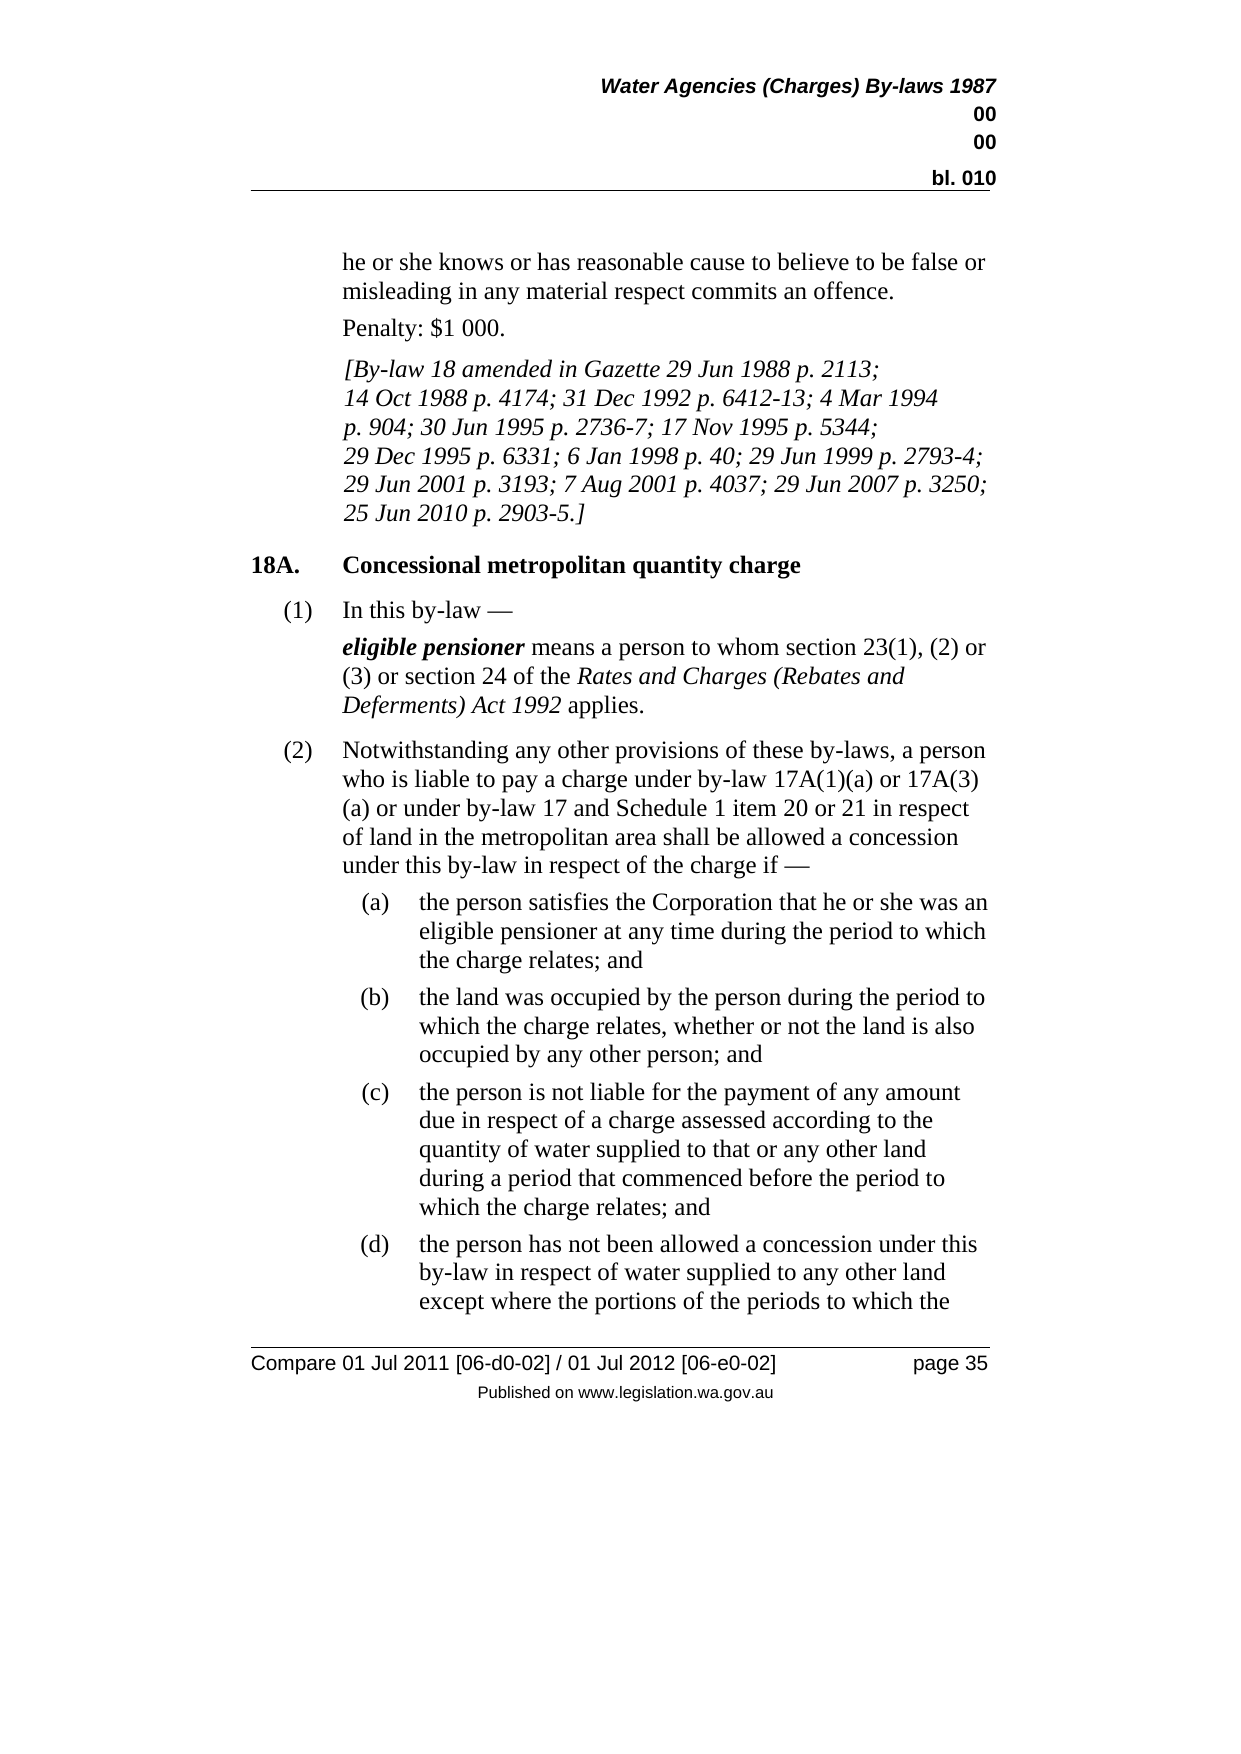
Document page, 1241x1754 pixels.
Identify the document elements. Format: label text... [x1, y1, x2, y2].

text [251, 1229, 990, 1315]
text (a) the person satisfies the Corporation that he or she was an eligible pensioner at any time during the period to which the charge relates; and [251, 887, 990, 974]
text [By-law 18 amended in Gazette 29 Jun 1988 p. 2113; 14 Oct 1988 p. 4174; 31 Dec 1992 p. 6412-13; 4 Mar 1994 p. 904; 30 Jun 1995 p. 2736-7; 17 Nov 1995 p. 5344; 29 Dec 1995 p. 6331; 6 Jan 1998 p. 40; 29 Jun 1999 p. 2793-4; 29 Jun 2001 p. 3193; 7 Aug 2001 p. 4037; 29 Jun 2007 p. 3250; 25 Jun 2010 p. 2903-5.] [251, 354, 990, 527]
subtitle 18A. Concessional metropolitan quantity charge [251, 550, 990, 579]
text (c) the person is not liable for the payment of any amount due in respect of a charge assessed according to the quantity of water supplied to that or any other land during a period that commenced before the period to which the charge relates; and [251, 1077, 990, 1220]
text (2) Notwithstanding any other provisions of these by-laws, a person who is liable to pay a charge under by-law 17A(1)(a) or 17A(3)(a) or under by-law 17 and Schedule 1 item 20 or 21 in respect of land in the metropolitan area shall be allowed a concession under this by-law in respect of the charge if — [251, 735, 990, 879]
text eligible pensioner means a person to whom section 23(1), (2) or (3) or section 24 of the Rates and Charges (Rebates and Deferments) Act 1992 applies. [251, 632, 990, 719]
text (b) the land was occupied by the person during the period to which the charge relates, whether or not the land is also occupied by any other person; and [251, 982, 990, 1068]
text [251, 247, 990, 305]
text (1) In this by-law — [251, 595, 990, 624]
text Penalty: $1 000. [251, 313, 990, 342]
